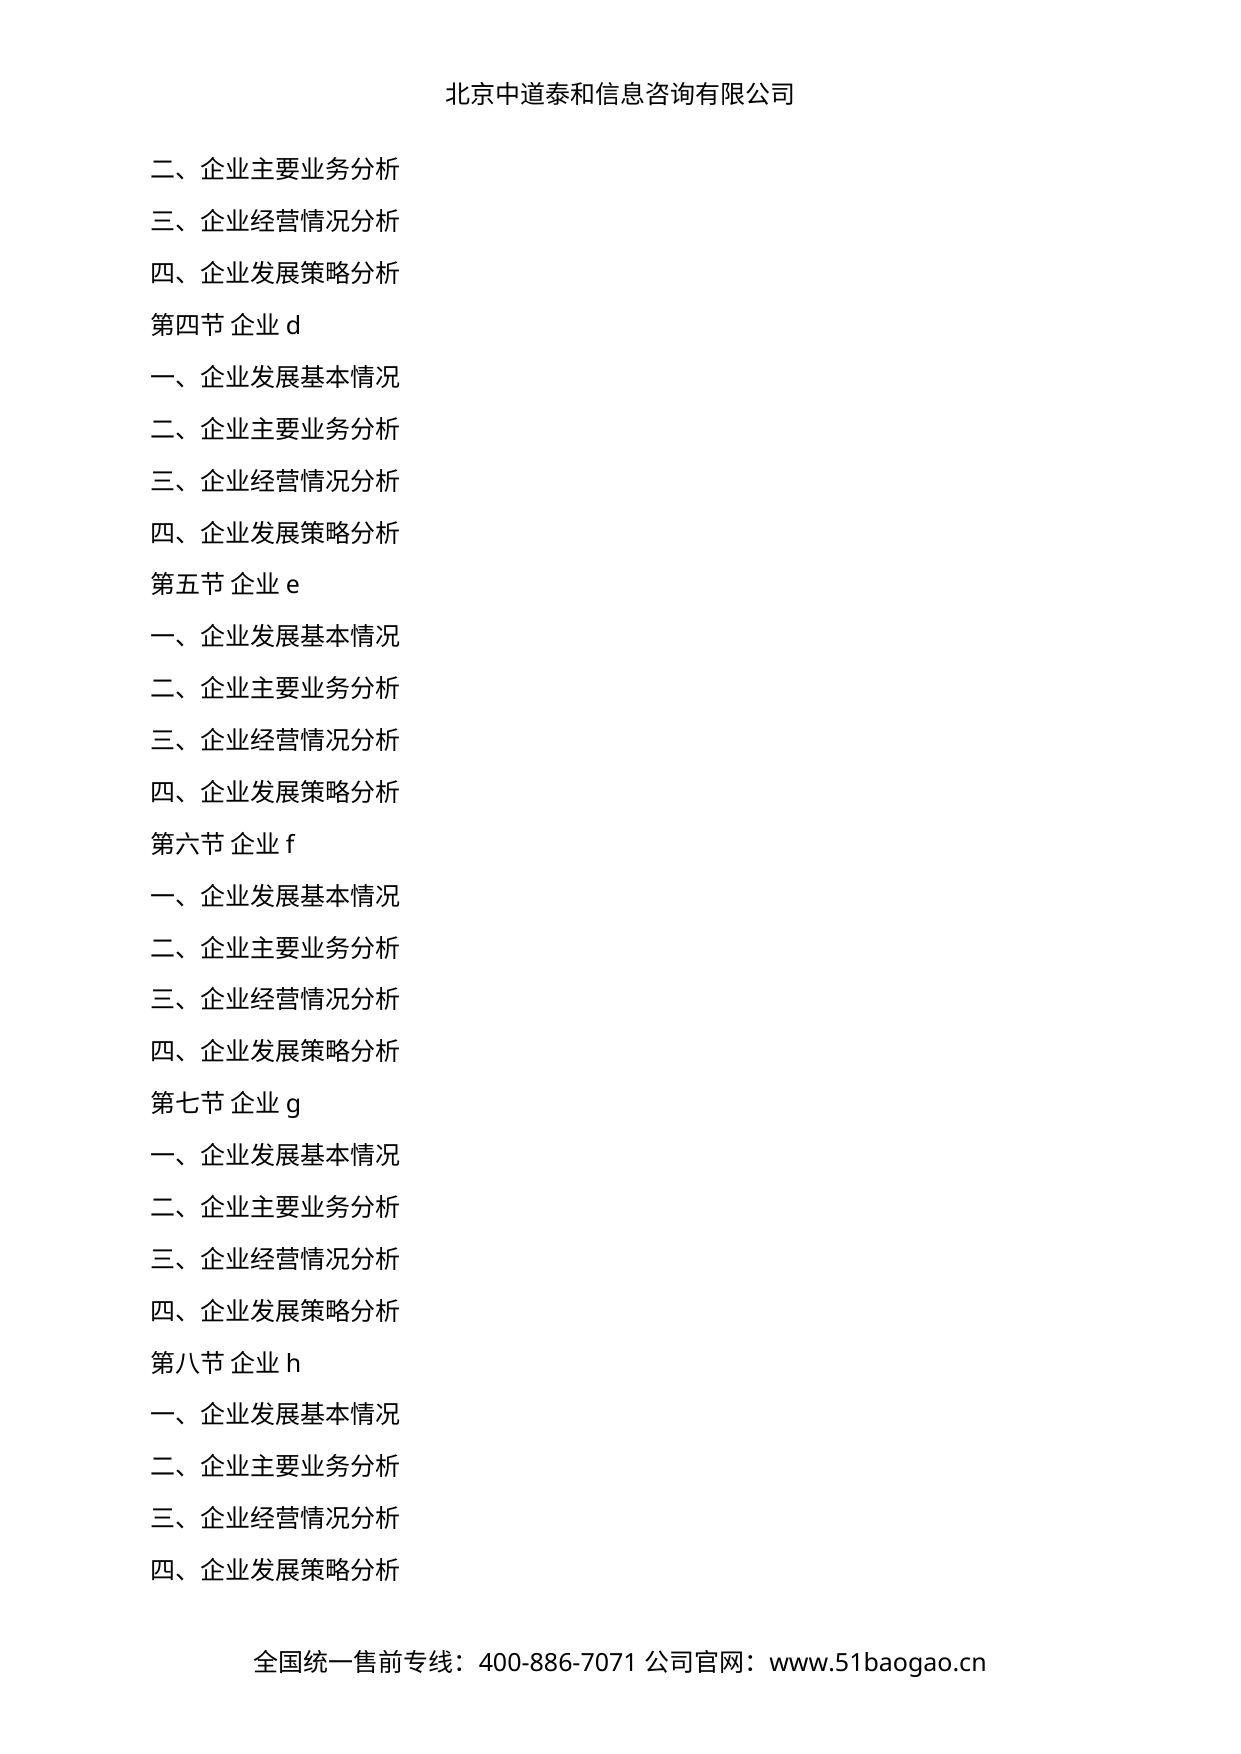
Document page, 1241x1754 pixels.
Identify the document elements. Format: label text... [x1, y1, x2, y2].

text 一、企业发展基本情况 [150, 876, 1090, 912]
text 第五节 企业e [150, 565, 1090, 601]
text 二、企业主要业务分析 [150, 409, 1090, 446]
text 一、企业发展基本情况 [150, 617, 1090, 653]
text 四、企业发展策略分析 [150, 254, 1090, 290]
text 第四节 企业d [150, 306, 1090, 342]
text 第八节 企业h [150, 1343, 1090, 1379]
text 第六节 企业f [150, 824, 1090, 861]
text 三、企业经营情况分析 [150, 202, 1090, 238]
text 三、企业经营情况分析 [150, 1499, 1090, 1535]
text 三、企业经营情况分析 [150, 980, 1090, 1016]
text 四、企业发展策略分析 [150, 1291, 1090, 1327]
text 三、企业经营情况分析 [150, 721, 1090, 757]
text 四、企业发展策略分析 [150, 1032, 1090, 1068]
text 三、企业经营情况分析 [150, 461, 1090, 497]
text 一、企业发展基本情况 [150, 357, 1090, 394]
text 二、企业主要业务分析 [150, 150, 1090, 186]
text 第七节 企业g [150, 1084, 1090, 1120]
text 二、企业主要业务分析 [150, 669, 1090, 705]
text 四、企业发展策略分析 [150, 1551, 1090, 1587]
text 一、企业发展基本情况 [150, 1395, 1090, 1431]
text 二、企业主要业务分析 [150, 928, 1090, 964]
text 二、企业主要业务分析 [150, 1447, 1090, 1483]
text 二、企业主要业务分析 [150, 1187, 1090, 1224]
text 三、企业经营情况分析 [150, 1239, 1090, 1276]
text 四、企业发展策略分析 [150, 772, 1090, 809]
text 四、企业发展策略分析 [150, 513, 1090, 549]
text 一、企业发展基本情况 [150, 1136, 1090, 1172]
